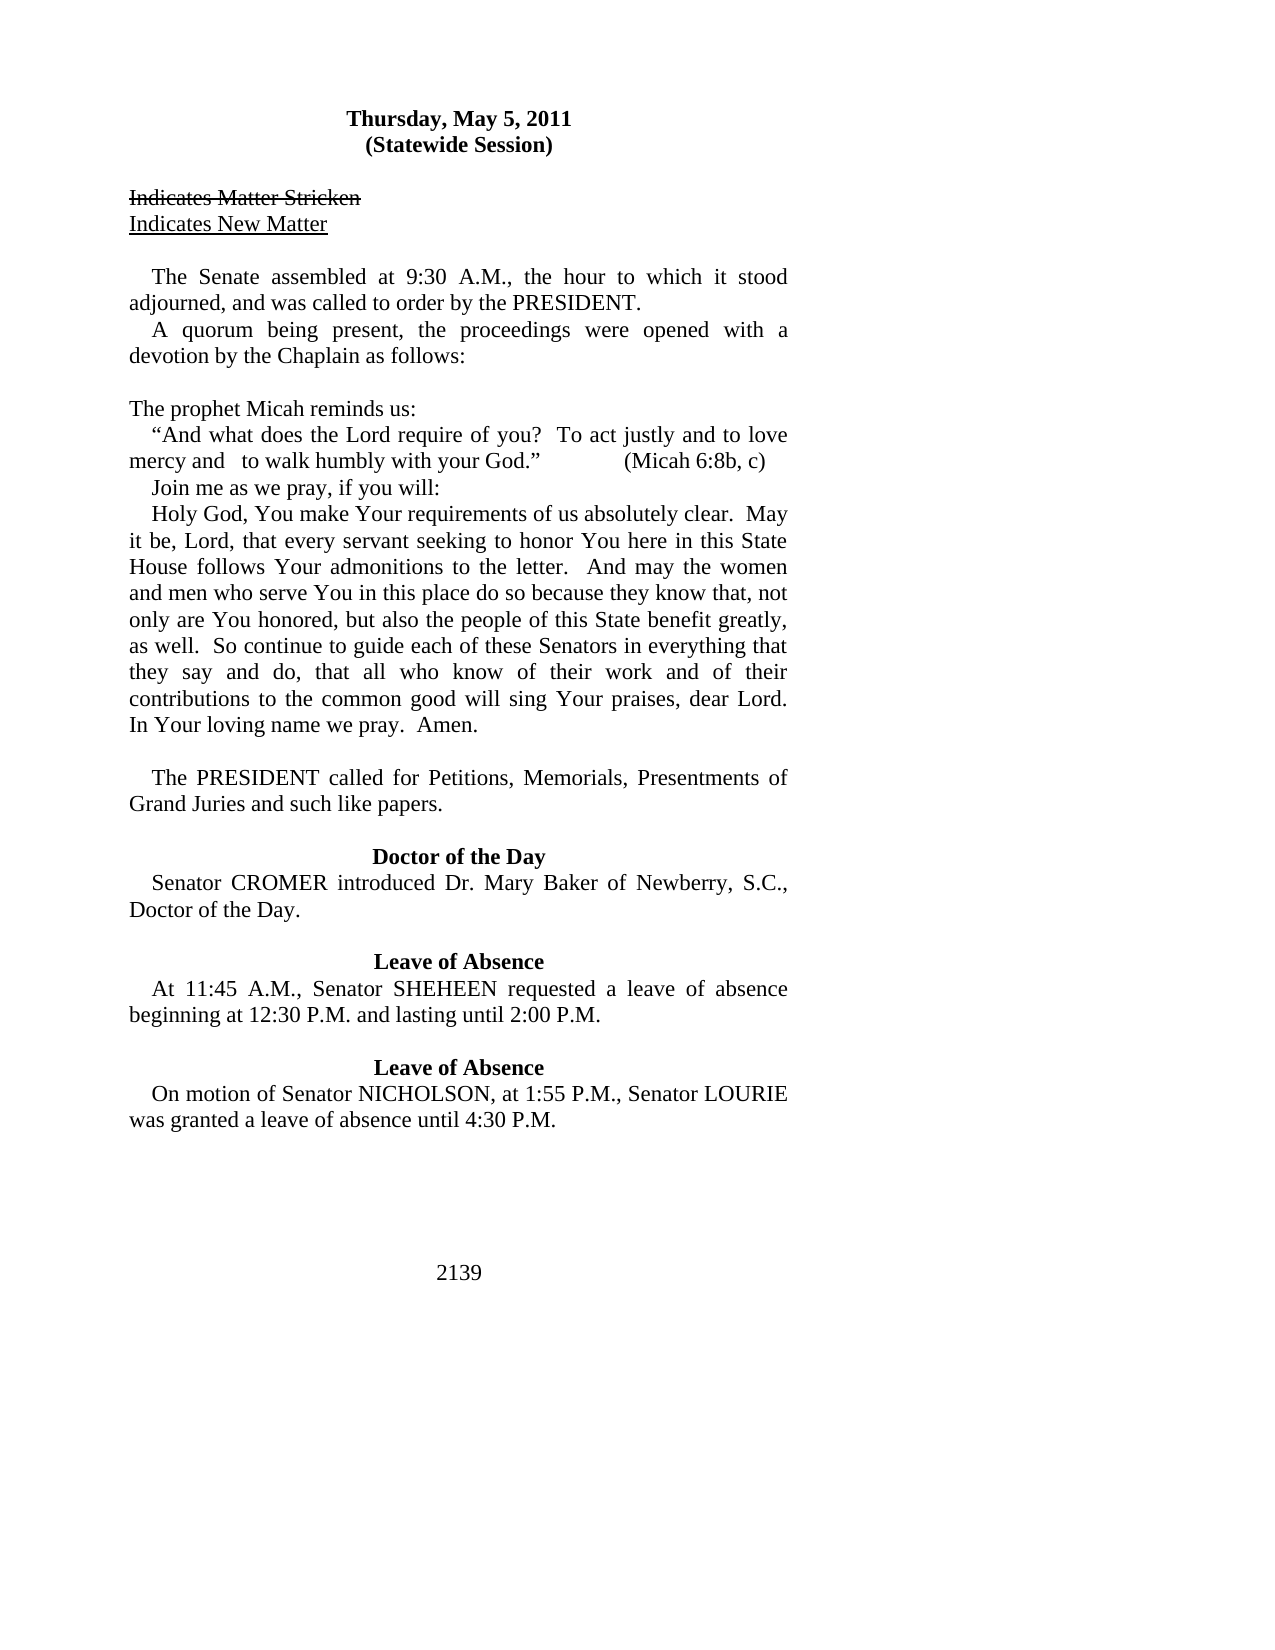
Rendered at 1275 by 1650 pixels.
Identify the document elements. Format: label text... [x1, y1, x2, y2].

text Senator CROMER introduced Dr. Mary Baker of Newberry, S.C., Doctor of the Day. [129, 869, 789, 922]
text Leave of Absence [129, 1054, 789, 1080]
text “And what does the Lord require of you? To act justly and to love mercy and to walk humbly with your God.” (Micah 6:8b, c) [129, 421, 789, 474]
text A quorum being present, the proceedings were opened with a devotion by the Chaplain as follows: [129, 316, 789, 368]
subtitle Indicates New Matter [129, 210, 789, 237]
text At 11:45 A.M., Senator SHEHEEN requested a leave of absence beginning at 12:30 P.M. and lasting until 2:00 P.M. [129, 975, 789, 1027]
text Doctor of the Day [129, 843, 789, 869]
text Leave of Absence [129, 948, 789, 975]
text Holy God, You make Your requirements of us absolutely clear. May it be, Lord, that every servant seeking to honor You here in this State House follows Your admonitions to the letter. And may the women and men who serve You in this place do so because they know that, not only are You honored, but also the people of this State benefit greatly, as well. So continue to guide each of these Senators in everything that they say and do, that all who know of their work and of their contributions to the common good will sing Your praises, dear Lord. In Your loving name we pray. Amen. [129, 500, 789, 737]
text (Statewide Session) [129, 131, 789, 158]
text Indicates Matter Stricken [129, 184, 789, 210]
text The Senate assembled at 9:30 A.M., the hour to which it stood adjourned, and was called to order by the PRESIDENT. [129, 263, 789, 316]
text Join me as we pray, if you will: [129, 474, 789, 500]
text On motion of Senator NICHOLSON, at 1:55 P.M., Senator LOURIE was granted a leave of absence until 4:30 P.M. [129, 1080, 789, 1133]
text Thursday, May 5, 2011 [129, 105, 789, 131]
text The prophet Micah reminds us: [129, 395, 789, 421]
text The PRESIDENT called for Petitions, Memorials, Presentments of Grand Juries and such like papers. [129, 764, 789, 817]
